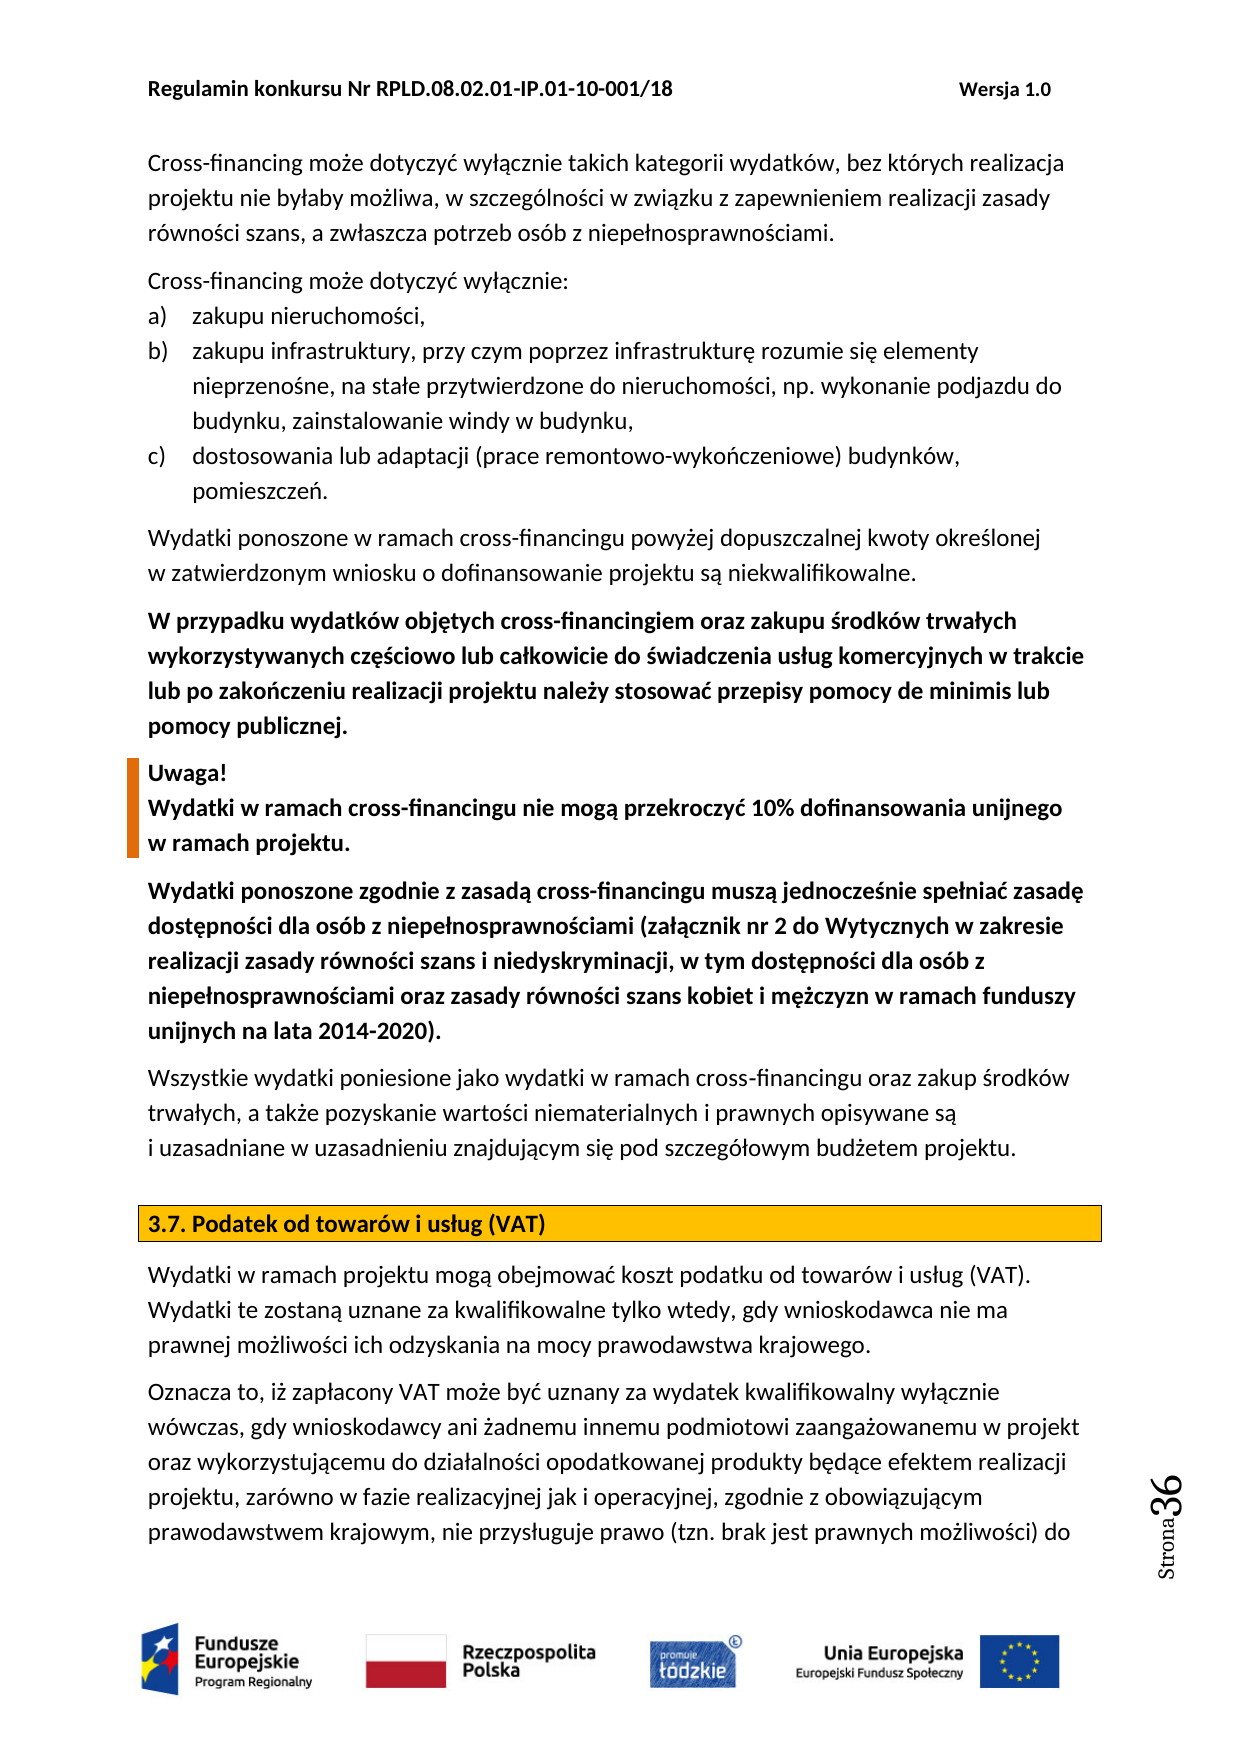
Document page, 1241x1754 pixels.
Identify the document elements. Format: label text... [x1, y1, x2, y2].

text Cross-financing może dotyczyć wyłącznie takich kategorii wydatków, bez których realizacja projektu nie byłaby możliwa, w szczególności w związku z zapewnieniem realizacji zasady równości szans, a zwłaszcza potrzeb osób z niepełnosprawnościami. [148, 148, 1093, 248]
list zakupu nieruchomości, [148, 300, 1093, 331]
text Wydatki w ramach projektu mogą obejmować koszt podatku od towarów i usług (VAT). Wydatki te zostaną uznane za kwalifikowalne tylko wtedy, gdy wnioskodawca nie ma prawnej możliwości ich odzyskania na mocy prawodawstwa krajowego. [148, 1259, 1093, 1359]
text Wydatki ponoszone zgodnie z zasadą cross-financingu muszą jednocześnie spełniać zasadę dostępności dla osób z niepełnosprawnościami (załącznik nr 2 do Wytycznych w zakresie realizacji zasady równości szans i niedyskryminacji, w tym dostępności dla osób z niepełnosprawnościami oraz zasady równości szans kobiet i mężczyzn w ramach funduszy unijnych na lata 2014-2020). [148, 875, 1093, 1046]
text Wydatki w ramach cross-financingu nie mogą przekroczyć 10% dofinansowania unijnego w ramach projektu. [139, 793, 1093, 858]
list zakupu infrastruktury, przy czym poprzez infrastrukturę rozumie się elementy nieprzenośne, na stałe przytwierdzone do nieruchomości, np. wykonanie podjazdu do budynku, zainstalowanie windy w budynku, [148, 335, 1093, 436]
text Wszystkie wydatki poniesione jako wydatki w ramach cross‐financingu oraz zakup środków trwałych, a także pozyskanie wartości niematerialnych i prawnych opisywane są i uzasadniane w uzasadnieniu znajdującym się pod szczegółowym budżetem projektu. [148, 1063, 1093, 1163]
text Uwaga! [139, 758, 1093, 788]
text Wydatki ponoszone w ramach cross-financingu powyżej dopuszczalnej kwoty określonej w zatwierdzonym wniosku o dofinansowanie projektu są niekwalifikowalne. [148, 523, 1093, 588]
text Cross-financing może dotyczyć wyłącznie: [148, 265, 1093, 296]
picture [53, 1561, 1105, 1751]
text W przypadku wydatków objętych cross-financingiem oraz zakupu środków trwałych wykorzystywanych częściowo lub całkowicie do świadczenia usług komercyjnych w trakcie lub po zakończeniu realizacji projektu należy stosować przepisy pomocy de minimis lub pomocy publicznej. [148, 605, 1093, 741]
list dostosowania lub adaptacji (prace remontowo-wykończeniowe) budynków, pomieszczeń. [148, 440, 1093, 506]
list Podatek od towarów i usług (VAT) [139, 1206, 1101, 1241]
